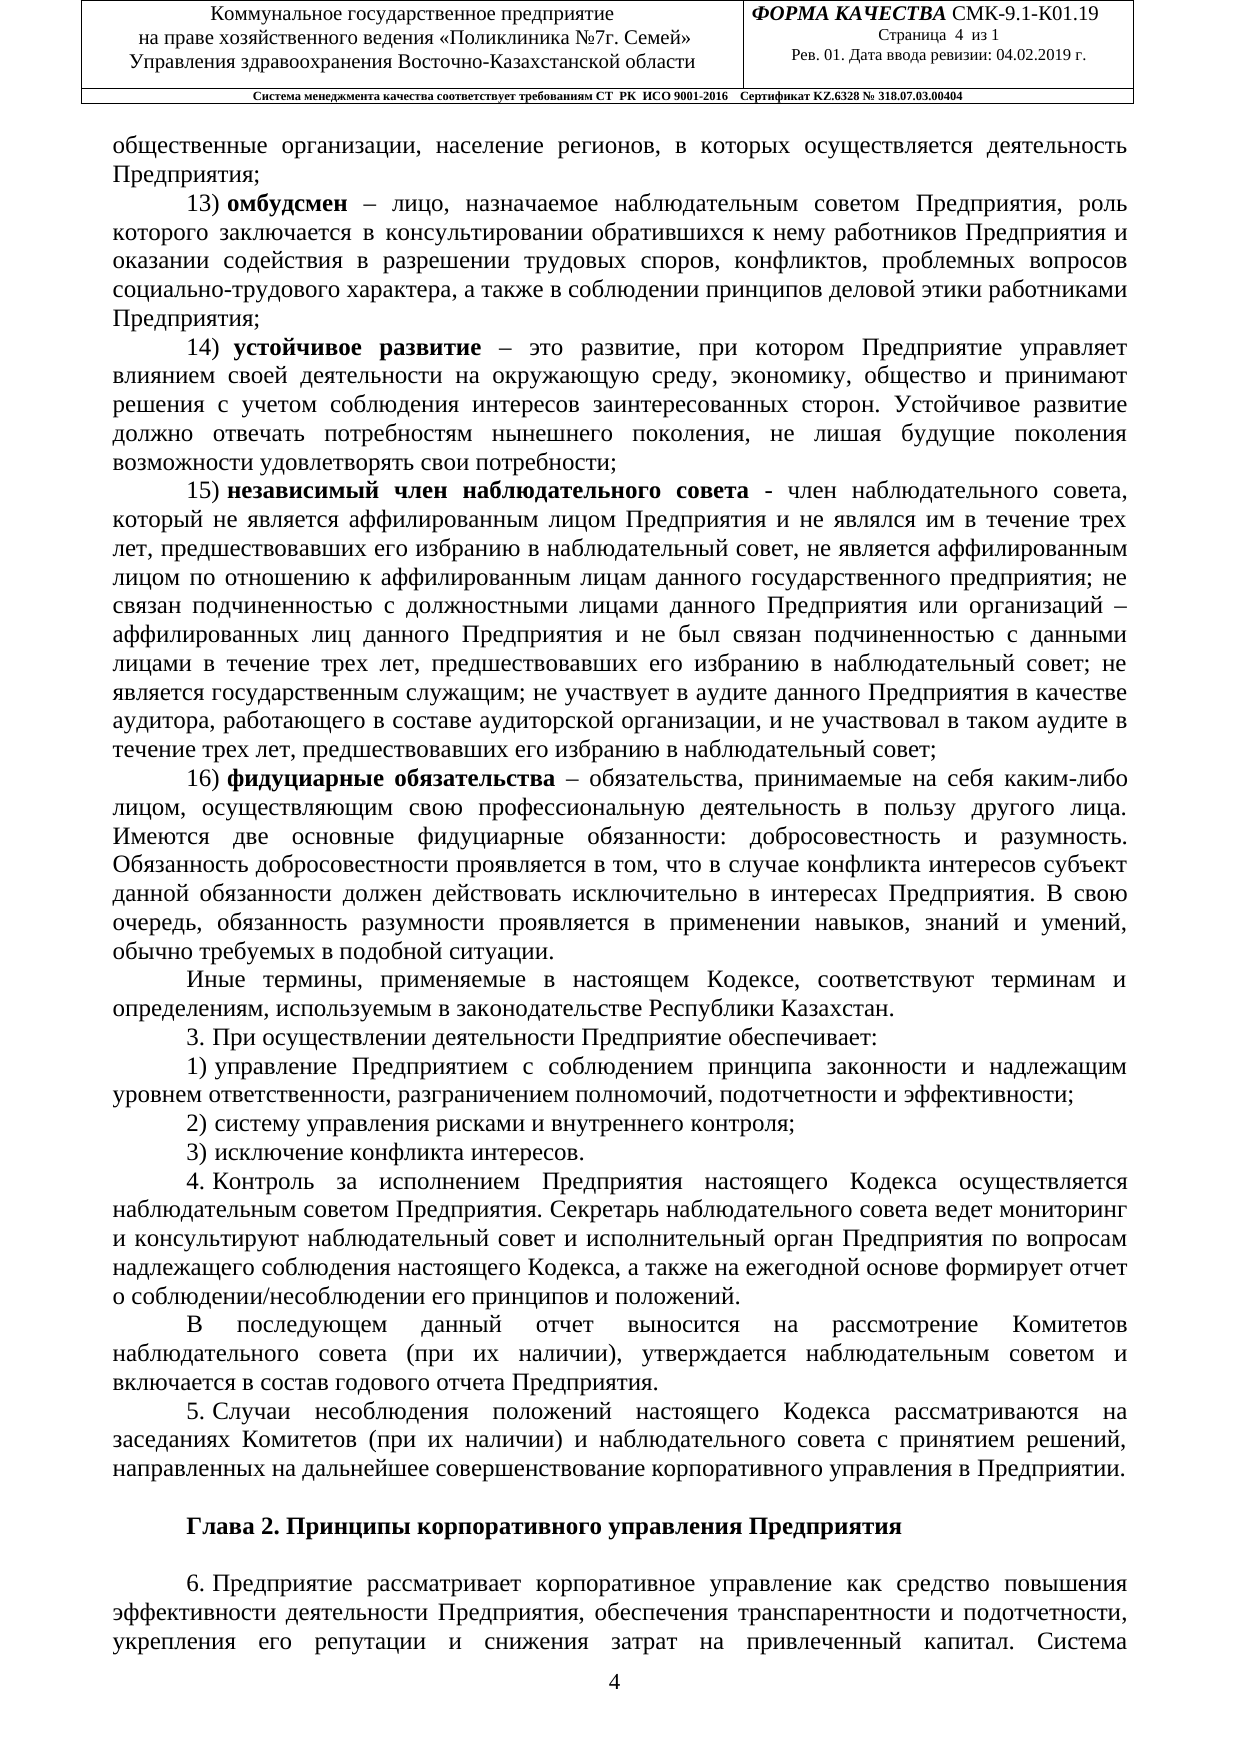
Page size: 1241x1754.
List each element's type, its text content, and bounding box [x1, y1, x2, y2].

list управление Предприятием с соблюдением принципа законности и надлежащим уровнем ответственности, разграничением полномочий, подотчетности и эффективности; [112, 1051, 1128, 1108]
list исключение конфликта интересов. [112, 1137, 1142, 1166]
list При осуществлении деятельности Предприятие обеспечивает: [112, 1022, 1142, 1051]
list независимый член наблюдательного совета - член наблюдательного совета, который не является аффилированным лицом Предприятия и не являлся им в течение трех лет, предшествовавших его избранию в наблюдательный совет, не является аффилированным лицом по отношению к аффилированным лицам данного государственного предприятия; не связан подчиненностью с должностными лицами данного Предприятия или организаций – аффилированных лиц данного Предприятия и не был связан подчиненностью с данными лицами в течение трех лет, предшествовавших его избранию в наблюдательный совет; не является государственным служащим; не участвует в аудите данного Предприятия в качестве аудитора, работающего в составе аудиторской организации, и не участвовал в таком аудите в течение трех лет, предшествовавших его избранию в наблюдательный совет; [112, 476, 1128, 763]
subtitle Глава 2. Принципы корпоративного управления Предприятия [186, 1511, 1142, 1540]
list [112, 131, 1128, 188]
text Иные термины, применяемые в настоящем Кодексе, соответствуют терминам и определениям, используемым в законодательстве Республики Казахстан. [112, 964, 1127, 1022]
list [112, 1568, 1128, 1655]
text В последующем данный отчет выносится на рассмотрение Комитетов наблюдательного совета (при их наличии), утверждается наблюдательным советом и включается в состав годового отчета Предприятия. [112, 1309, 1128, 1396]
list Случаи несоблюдения положений настоящего Кодекса рассматриваются на заседаниях Комитетов (при их наличии) и наблюдательного совета с принятием решений, направленных на дальнейшее совершенствование корпоративного управления в Предприятии. [112, 1396, 1128, 1482]
list фидуциарные обязательства – обязательства, принимаемые на себя каким-либо лицом, осуществляющим свою профессиональную деятельность в пользу другого лица. Имеются две основные фидуциарные обязанности: добросовестность и разумность. Обязанность добросовестности проявляется в том, что в случае конфликта интересов субъект данной обязанности должен действовать исключительно в интересах Предприятия. В свою очередь, обязанность разумности проявляется в применении навыков, знаний и умений, обычно требуемых в подобной ситуации. [112, 763, 1128, 964]
list омбудсмен – лицо, назначаемое наблюдательным советом Предприятия, роль которого заключается в консультировании обратившихся к нему работников Предприятия и оказании содействия в разрешении трудовых споров, конфликтов, проблемных вопросов социально-трудового характера, а также в соблюдении принципов деловой этики работниками Предприятия; [112, 188, 1128, 332]
list систему управления рисками и внутреннего контроля; [112, 1108, 1142, 1137]
list Контроль за исполнением Предприятия настоящего Кодекса осуществляется наблюдательным советом Предприятия. Секретарь наблюдательного совета ведет мониторинг и консультируют наблюдательный совет и исполнительный орган Предприятия по вопросам надлежащего соблюдения настоящего Кодекса, а также на ежегодной основе формирует отчет о соблюдении/несоблюдении его принципов и положений. [112, 1166, 1128, 1309]
list устойчивое развитие – это развитие, при котором Предприятие управляет влиянием своей деятельности на окружающую среду, экономику, общество и принимают решения с учетом соблюдения интересов заинтересованных сторон. Устойчивое развитие должно отвечать потребностям нынешнего поколения, не лишая будущие поколения возможности удовлетворять свои потребности; [112, 332, 1128, 476]
